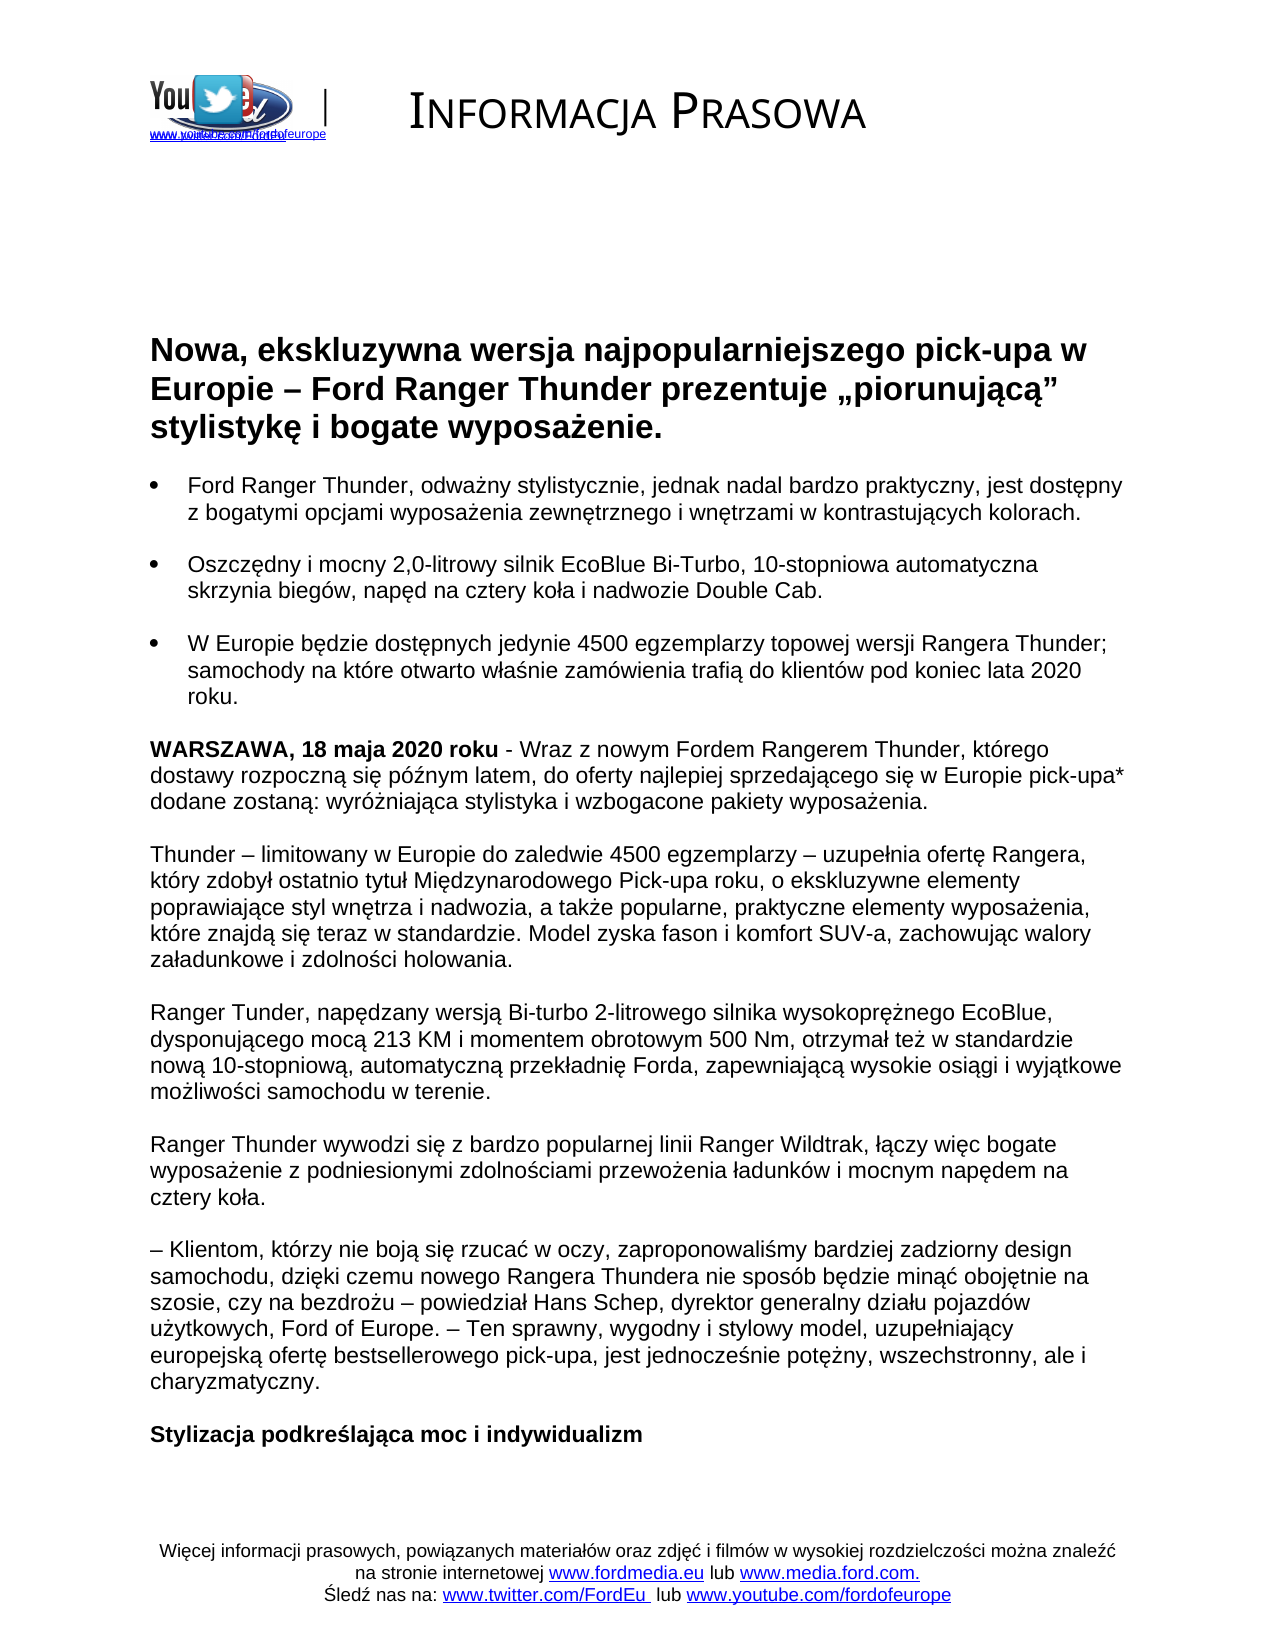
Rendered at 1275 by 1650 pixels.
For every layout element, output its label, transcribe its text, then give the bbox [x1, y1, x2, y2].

text – Klientom, którzy nie boją się rzucać w oczy, zaproponowaliśmy bardziej zadziorny design samochodu, dzięki czemu nowego Rangera Thundera nie sposób będzie minąć obojętnie na szosie, czy na bezdrożu – powiedział Hans Schep, dyrektor generalny działu pojazdów użytkowych, Ford of Europe. – Ten sprawny, wygodny i stylowy model, uzupełniający europejską ofertę bestsellerowego pick-upa, jest jednocześnie potężny, wszechstronny, ale i charyzmatyczny. [150, 1236, 1125, 1394]
list W Europie będzie dostępnych jedynie 4500 egzemplarzy topowej wersji Rangera Thunder; samochody na które otwarto właśnie zamówienia trafią do klientów pod koniec lata 2020 roku. [150, 630, 1125, 709]
text Ranger Thunder wywodzi się z bardzo popularnej linii Ranger Wildtrak, łączy więc bogate wyposażenie z podniesionymi zdolnościami przewożenia ładunków i mocnym napędem na cztery koła. [150, 1131, 1125, 1210]
text Ranger Tunder, napędzany wersją Bi-turbo 2-litrowego silnika wysokoprężnego EcoBlue, dysponującego mocą 213 KM i momentem obrotowym 500 Nm, otrzymał też w standardzie nową 10-stopniową, automatyczną przekładnię Forda, zapewniającą wysokie osiągi i wyjątkowe możliwości samochodu w terenie. [150, 999, 1125, 1104]
text Thunder – limitowany w Europie do zaledwie 4500 egzemplarzy – uzupełnia ofertę Rangera, który zdobył ostatnio tytuł Międzynarodowego Pick-upa roku, o ekskluzywne elementy poprawiające styl wnętrza i nadwozia, a także popularne, praktyczne elementy wyposażenia, które znajdą się teraz w standardzie. Model zyska fason i komfort SUV-a, zachowując walory załadunkowe i zdolności holowania. [150, 841, 1125, 973]
text WARSZAWA, 18 maja 2020 roku - Wraz z nowym Fordem Rangerem Thunder, którego dostawy rozpoczną się późnym latem, do oferty najlepiej sprzedającego się w Europie pick-upa* dodane zostaną: wyróżniająca stylistyka i wzbogacone pakiety wyposażenia. [150, 736, 1125, 815]
list Ford Ranger Thunder, odważny stylistycznie, jednak nadal bardzo praktyczny, jest dostępny z bogatymi opcjami wyposażenia zewnętrznego i wnętrzami w kontrastujących kolorach. [150, 472, 1125, 525]
list Oszczędny i mocny 2,0-litrowy silnik EcoBlue Bi-Turbo, 10-stopniowa automatyczna skrzynia biegów, napęd na cztery koła i nadwozie Double Cab. [150, 551, 1125, 604]
text Stylizacja podkreślająca moc i indywidualizm [150, 1421, 1125, 1447]
text Nowa, ekskluzywna wersja najpopularniejszego pick-upa w Europie – Ford Ranger Thunder prezentuje „piorunującą” stylistykę i bogate wyposażenie. [150, 330, 1125, 446]
picture [150, 75, 293, 133]
